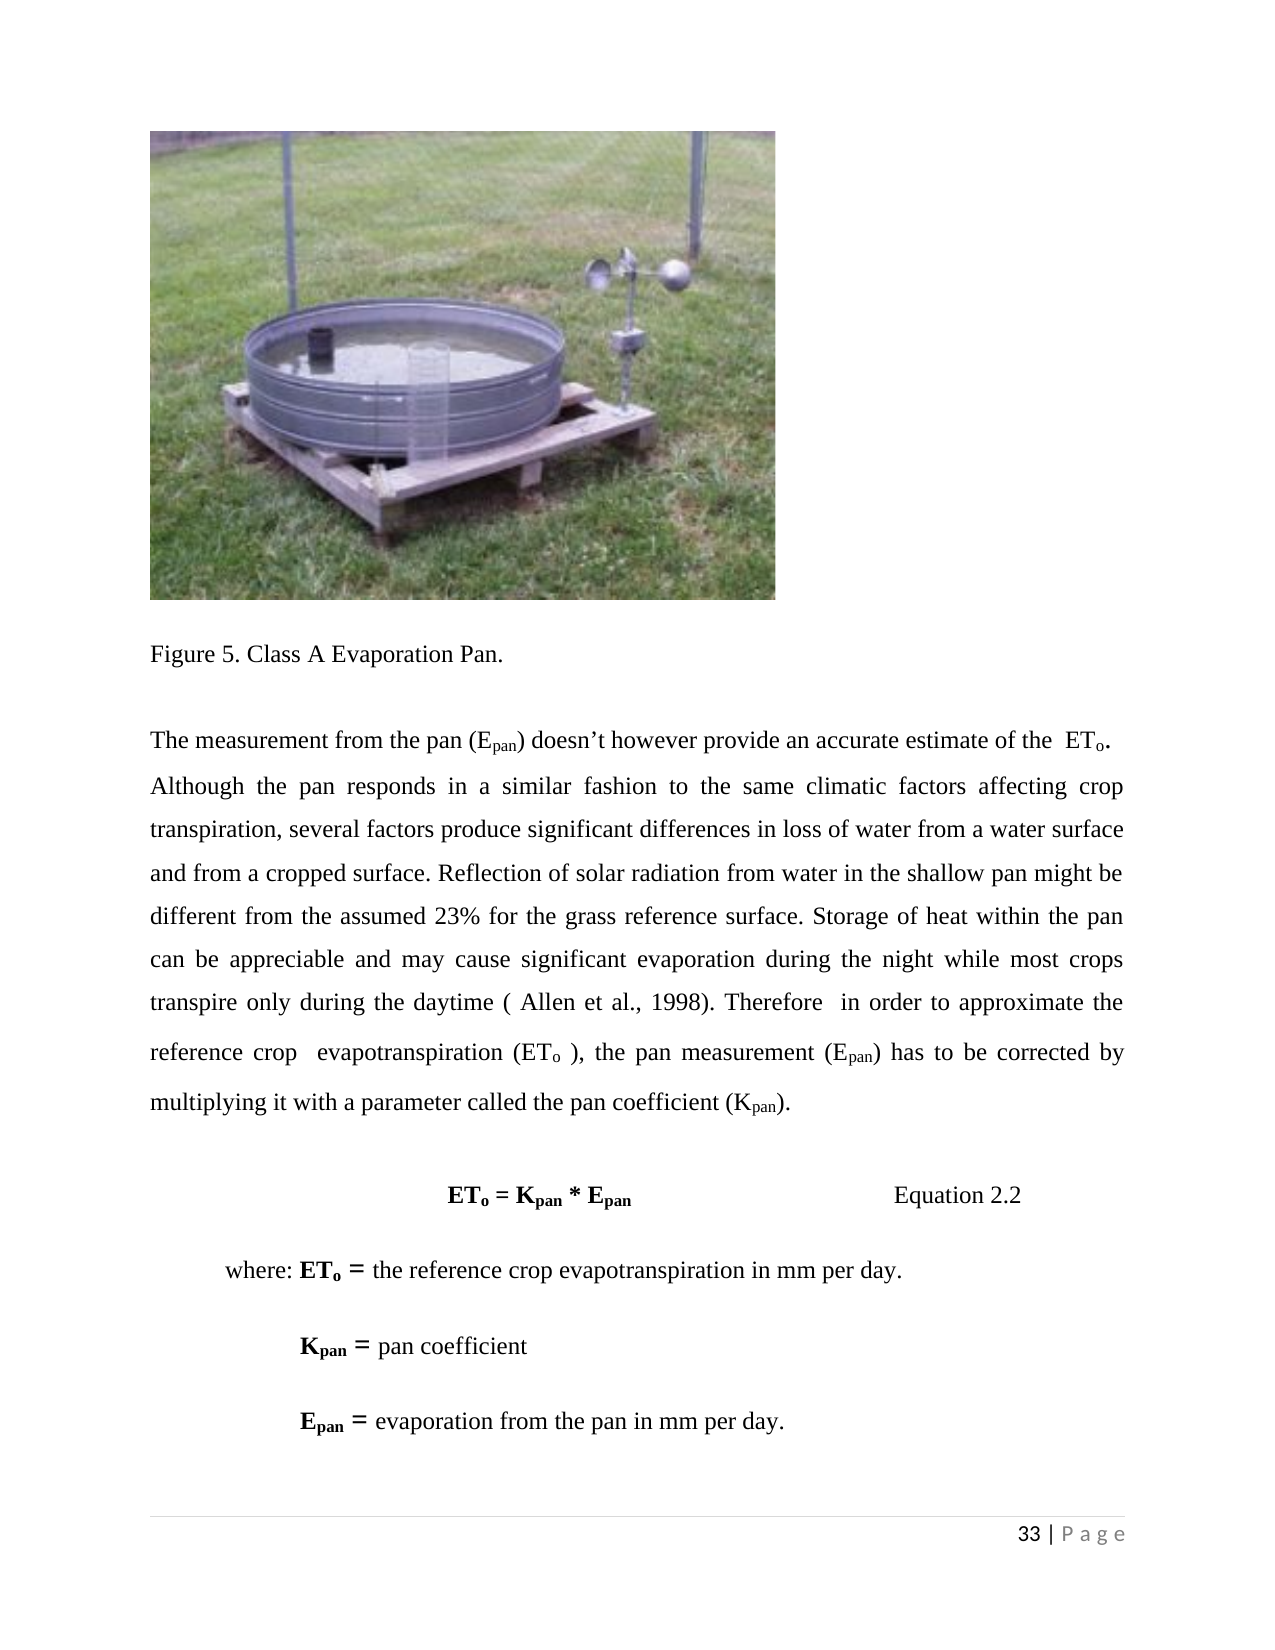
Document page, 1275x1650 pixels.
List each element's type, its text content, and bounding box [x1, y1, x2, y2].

picture [150, 131, 776, 600]
list Although the pan responds in a similar fashion to the same climatic factors affecting crop transpiration, several factors produce significant differences in loss of water from a water surface and from a cropped surface. Reflection of solar radiation from water in the shallow pan might be different from the assumed 23% for the grass reference surface. Storage of heat within the pan can be appreciable and may cause significant evaporation during the night while most crops transpire only during the daytime ( Allen et al., 1998). Therefore in order to approximate the reference crop evapotranspiration (ETo ), the pan measurement (Epan) has to be corrected by multiplying it with a parameter called the pan coefficient (Kpan). [150, 771, 1125, 1116]
list The measurement from the pan (Epan) doesn’t however provide an accurate estimate of the ETo. [150, 721, 1125, 755]
list ETo = Kpan * Epan Equation 2.2 [150, 1176, 1125, 1210]
text where: ETo = the reference crop evapotranspiration in mm per day. [225, 1252, 1125, 1285]
text Epan = evaporation from the pan in mm per day. [300, 1402, 1125, 1436]
text Kpan = pan coefficient [300, 1327, 1125, 1361]
